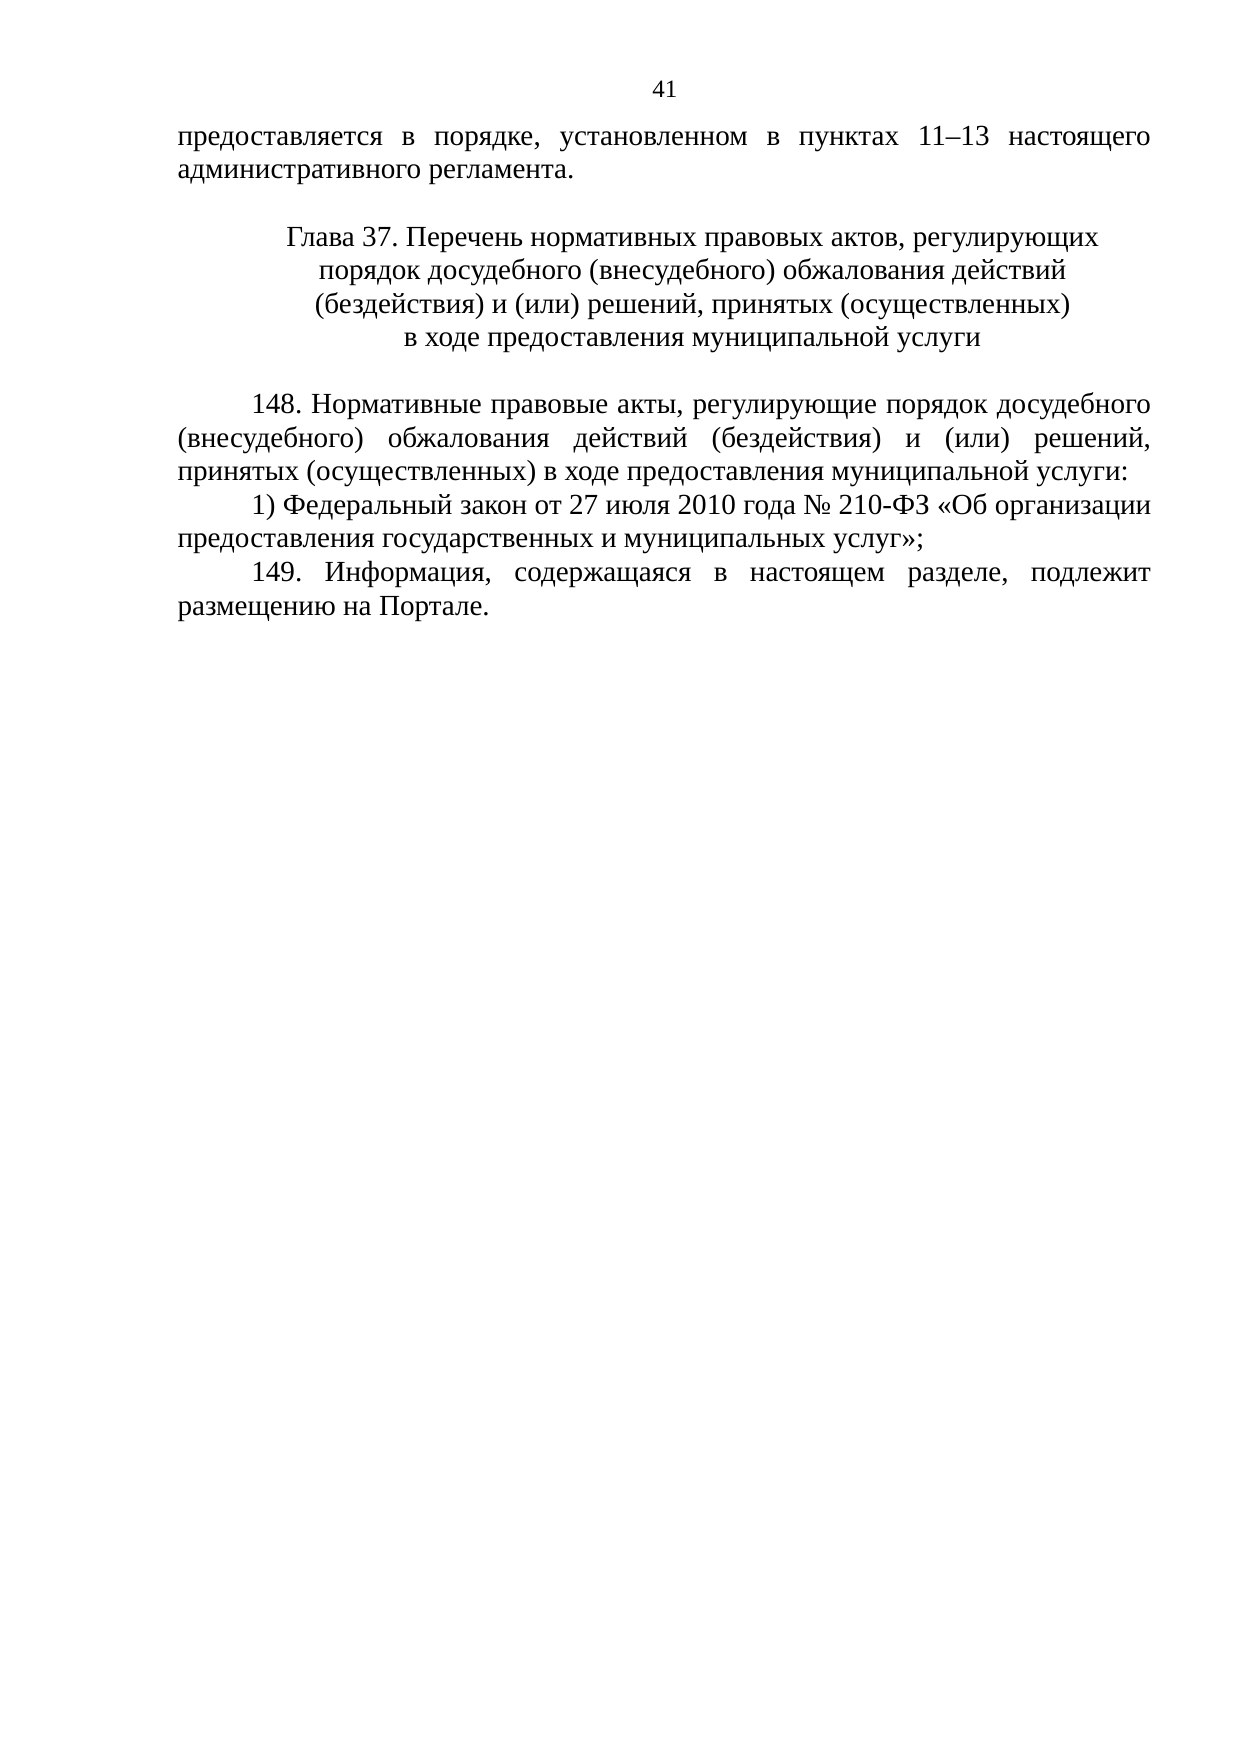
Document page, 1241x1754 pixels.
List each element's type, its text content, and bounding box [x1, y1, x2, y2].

text 149. Информация, содержащаяся в настоящем разделе, подлежит размещению на Портале. [177, 554, 1152, 621]
text 148. Нормативные правовые акты, регулирующие порядок досудебного (внесудебного) обжалования действий (бездействия) и (или) решений, принятых (осуществленных) в ходе предоставления муниципальной услуги: [177, 386, 1152, 487]
text Глава 37. Перечень нормативных правовых актов, регулирующих порядок досудебного (внесудебного) обжалования действий (бездействия) и (или) решений, принятых (осуществленных) в ходе предоставления муниципальной услуги [233, 219, 1152, 353]
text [177, 118, 1152, 185]
text 1) Федеральный закон от 27 июля 2010 года № 210-ФЗ «Об организации предоставления государственных и муниципальных услуг»; [177, 487, 1152, 554]
